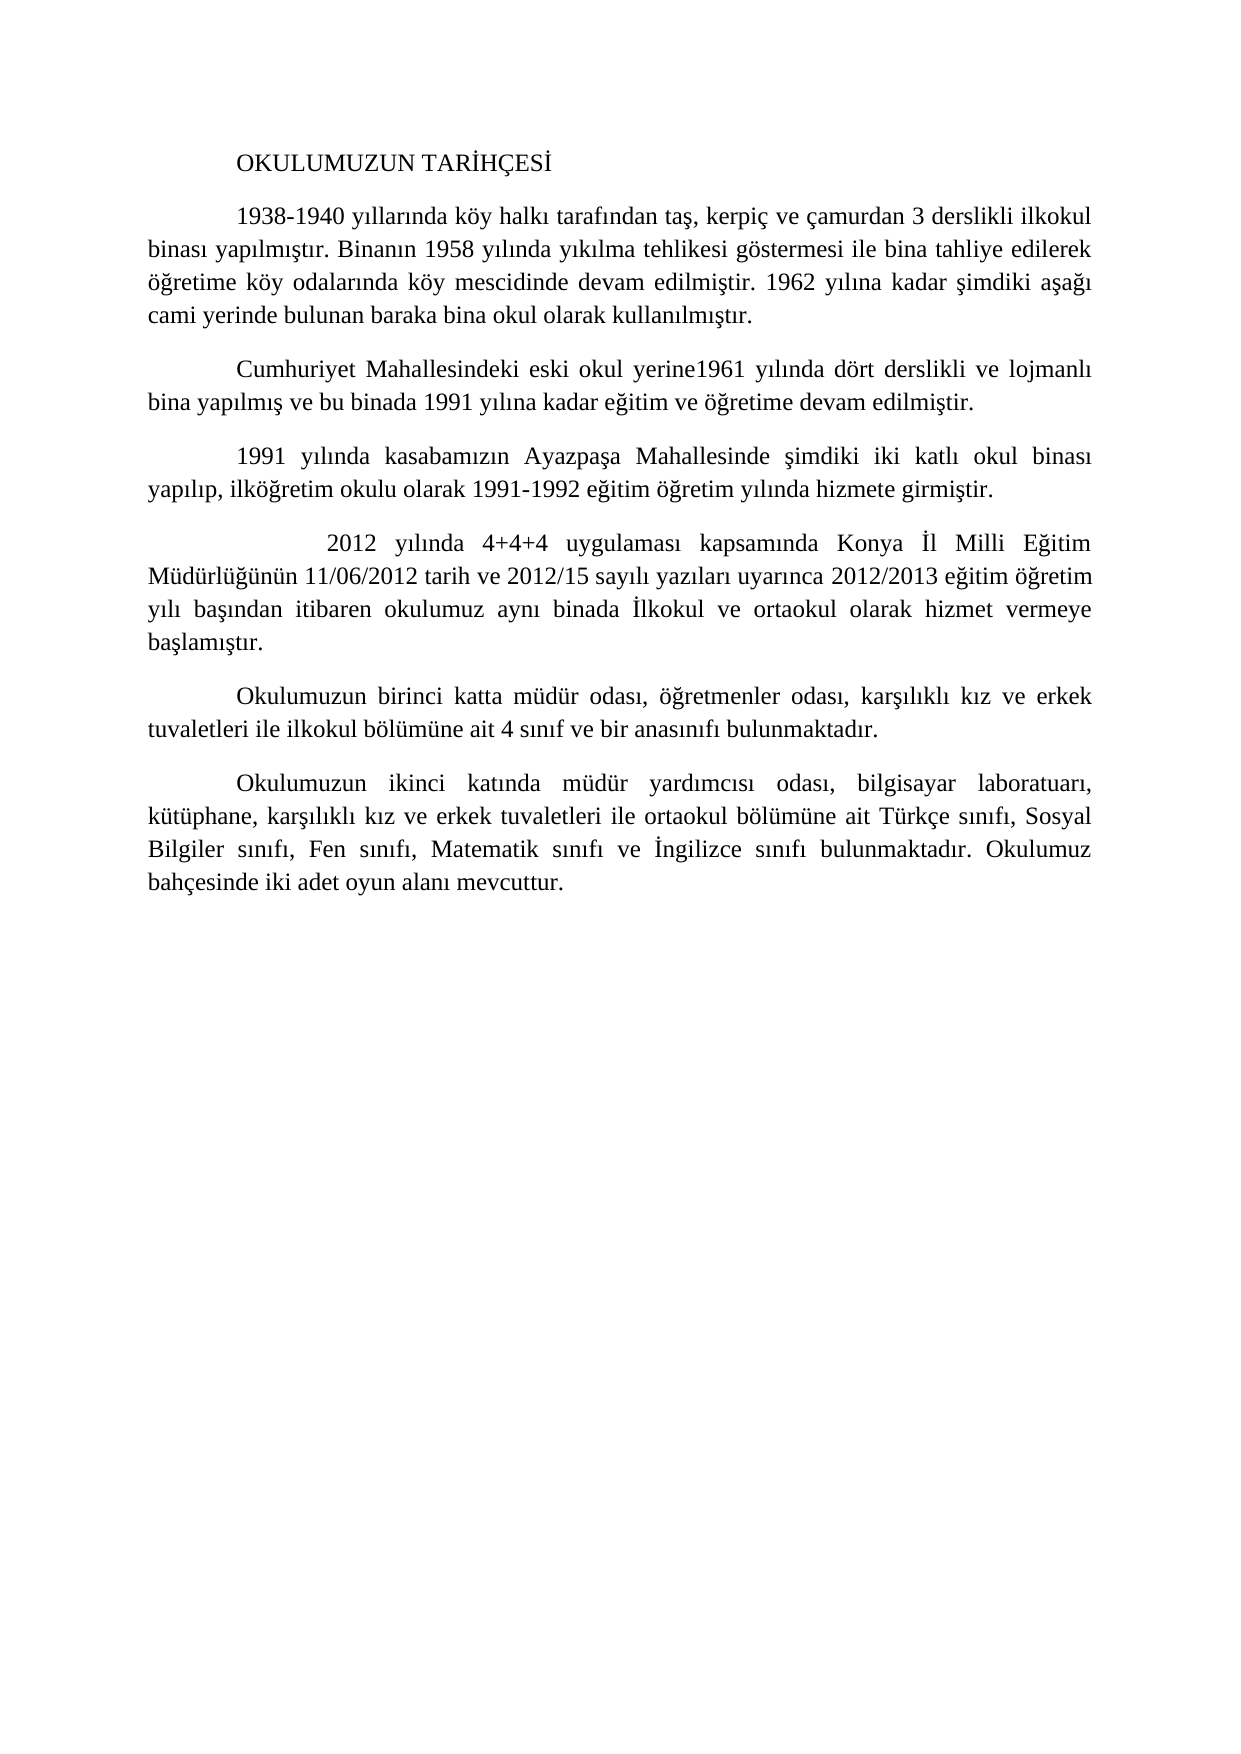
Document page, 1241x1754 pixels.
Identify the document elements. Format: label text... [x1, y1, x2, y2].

text 1938-1940 yıllarında köy halkı tarafından taş, kerpiç ve çamurdan 3 derslikli ilkokul binası yapılmıştır. Binanın 1958 yılında yıkılma tehlikesi göstermesi ile bina tahliye edilerek öğretime köy odalarında köy mescidinde devam edilmiştir. 1962 yılına kadar şimdiki aşağı cami yerinde bulunan baraka bina okul olarak kullanılmıştır. [148, 201, 1093, 329]
text Okulumuzun ikinci katında müdür yardımcısı odası, bilgisayar laboratuarı, kütüphane, karşılıklı kız ve erkek tuvaletleri ile ortaokul bölümüne ait Türkçe sınıfı, Sosyal Bilgiler sınıfı, Fen sınıfı, Matematik sınıfı ve İngilizce sınıfı bulunmaktadır. Okulumuz bahçesinde iki adet oyun alanı mevcuttur. [148, 768, 1093, 896]
text 2012 yılında 4+4+4 uygulaması kapsamında Konya İl Milli Eğitim Müdürlüğünün 11/06/2012 tarih ve 2012/15 sayılı yazıları uyarınca 2012/2013 eğitim öğretim yılı başından itibaren okulumuz aynı binada İlkokul ve ortaokul olarak hizmet vermeye başlamıştır. [148, 528, 1093, 656]
text 1991 yılında kasabamızın Ayazpaşa Mahallesinde şimdiki iki katlı okul binası yapılıp, ilköğretim okulu olarak 1991-1992 eğitim öğretim yılında hizmete girmiştir. [148, 441, 1093, 503]
text Cumhuriyet Mahallesindeki eski okul yerine1961 yılında dört derslikli ve lojmanlı bina yapılmış ve bu binada 1991 yılına kadar eğitim ve öğretime devam edilmiştir. [148, 354, 1093, 416]
text OKULUMUZUN TARİHÇESİ [148, 148, 1093, 176]
text Okulumuzun birinci katta müdür odası, öğretmenler odası, karşılıklı kız ve erkek tuvaletleri ile ilkokul bölümüne ait 4 sınıf ve bir anasınıfı bulunmaktadır. [148, 681, 1093, 743]
